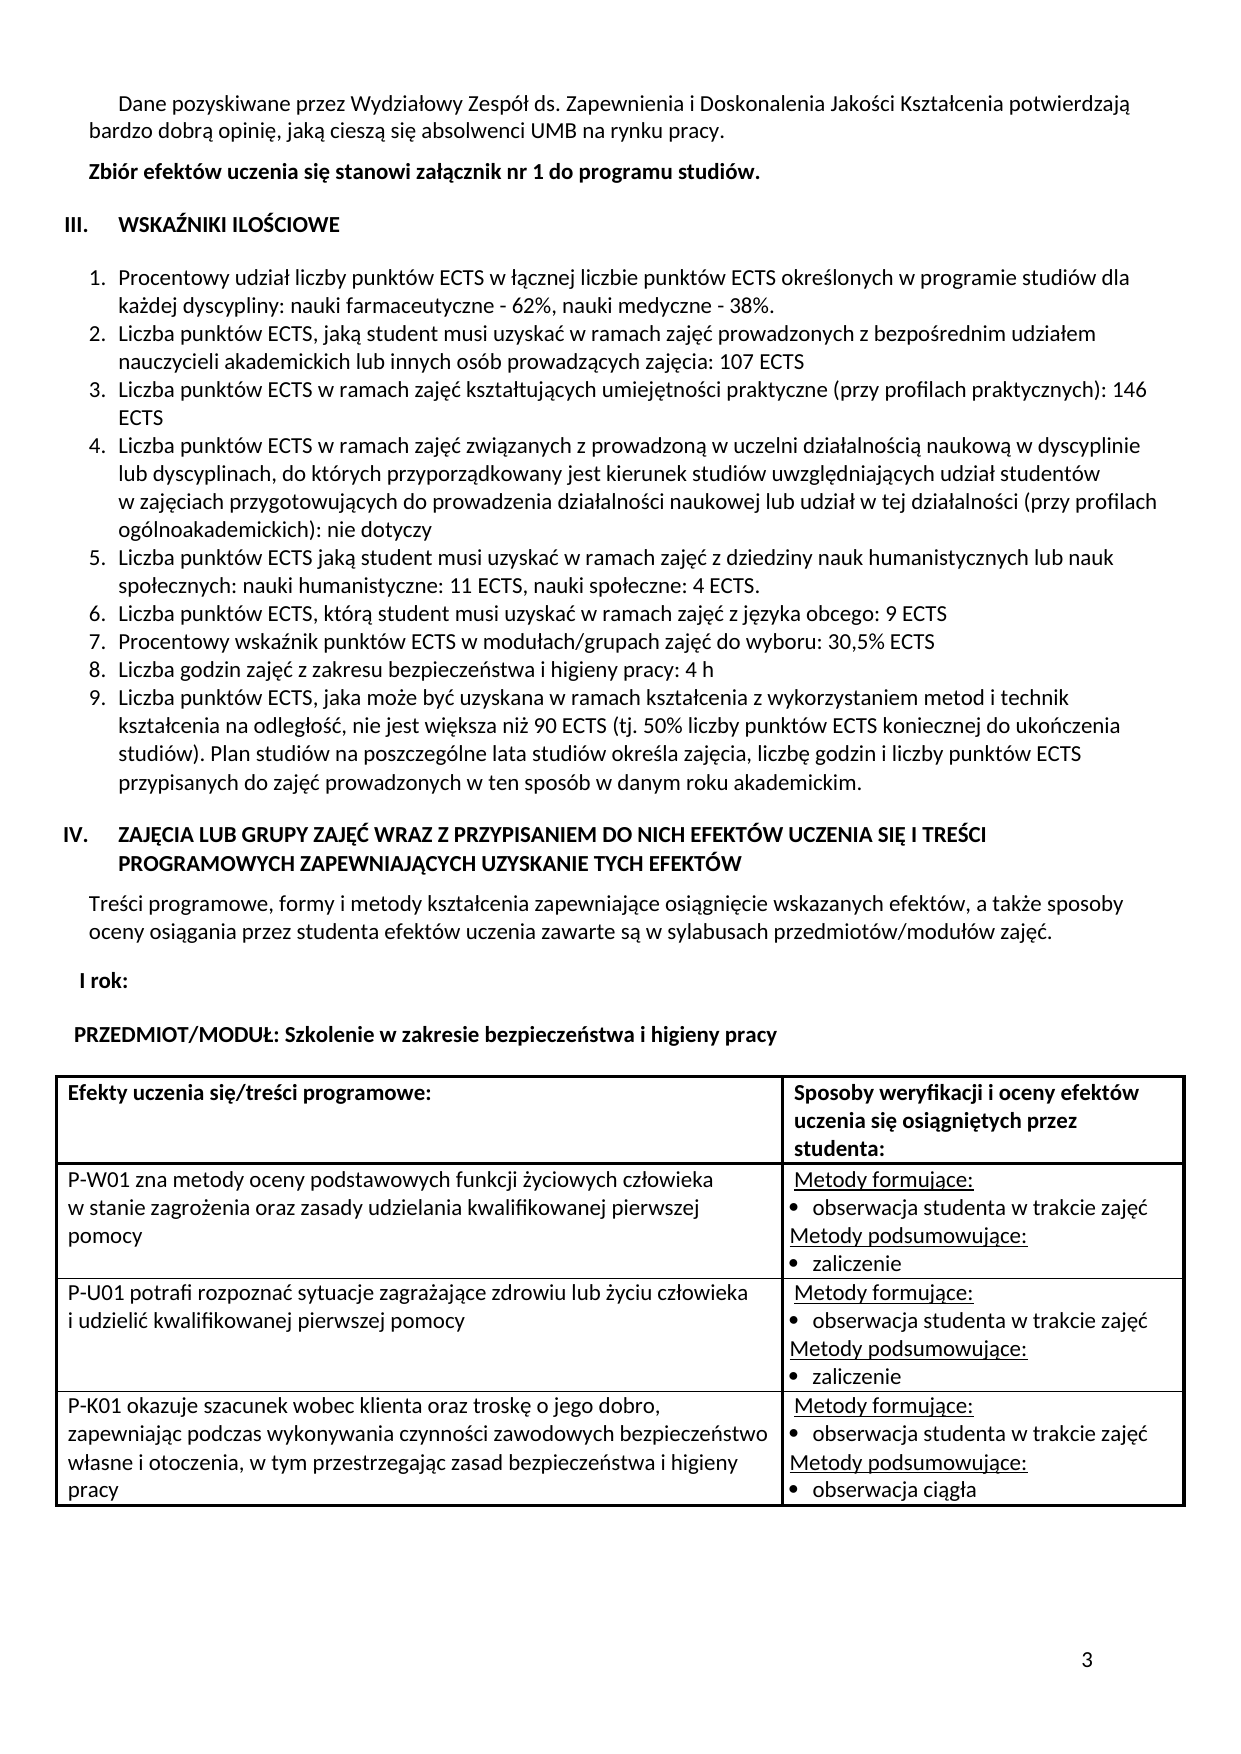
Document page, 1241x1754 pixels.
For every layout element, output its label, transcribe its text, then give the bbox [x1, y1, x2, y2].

list Liczba punktów ECTS w ramach zajęć kształtujących umiejętności praktyczne (przy profilach praktycznych): 146 ECTS [89, 375, 1166, 431]
list Procentowy udział liczby punktów ECTS w łącznej liczbie punktów ECTS określonych w programie studiów dla każdej dyscypliny: nauki farmaceutyczne - 62%, nauki medyczne - 38%. [89, 263, 1166, 319]
list Liczba punktów ECTS, jaka może być uzyskana w ramach kształcenia z wykorzystaniem metod i technik kształcenia na odległość, nie jest większa niż 90 ECTS (tj. 50% liczby punktów ECTS koniecznej do ukończenia studiów). Plan studiów na poszczególne lata studiów określa zajęcia, liczbę godzin i liczby punktów ECTS przypisanych do zajęć prowadzonych w ten sposób w danym roku akademickim. [89, 683, 1166, 796]
subtitle WSKAŹNIKI ILOŚCIOWE [89, 210, 1092, 238]
list Liczba punktów ECTS, którą student musi uzyskać w ramach zajęć z języka obcego: 9 ECTS [89, 599, 1166, 627]
list Liczba punktów ECTS, jaką student musi uzyskać w ramach zajęć prowadzonych z bezpośrednim udziałem nauczycieli akademickich lub innych osób prowadzących zajęcia: 107 ECTS [89, 319, 1166, 375]
list Treści programowe, formy i metody kształcenia zapewniające osiągnięcie wskazanych efektów, a także sposoby oceny osiągania przez studenta efektów uczenia zawarte są w sylabusach przedmiotów/modułów zajęć. [89, 889, 1166, 945]
table_cell P-K01 okazuje szacunek wobec klienta oraz troskę o jego dobro, zapewniając podczas wykonywania czynności zawodowych bezpieczeństwo własne i otoczenia, w tym przestrzegając zasad bezpieczeństwa i higieny pracy [58, 1392, 781, 1504]
subtitle PRZEDMIOT/MODUŁ: Szkolenie w zakresie bezpieczeństwa i higieny pracy [74, 1021, 1166, 1048]
table_header Sposoby weryfikacji i oceny efektów uczenia się osiągniętych przez studenta: [784, 1078, 1182, 1162]
table_cell Metody formujące: obserwacja studenta w trakcie zajęć Metody podsumowujące: zaliczenie [784, 1165, 1182, 1277]
list Procentowy wskaźnik punktów ECTS w modułach/grupach zajęć do wyboru: 30,5% ECTS [89, 627, 1166, 656]
subtitle I rok: [74, 966, 1166, 994]
list Liczba godzin zajęć z zakresu bezpieczeństwa i higieny pracy: 4 h [89, 656, 1166, 683]
table_header Efekty uczenia się/treści programowe: [58, 1078, 781, 1162]
list Zbiór efektów uczenia się stanowi załącznik nr 1 do programu studiów. [89, 157, 1137, 185]
list Liczba punktów ECTS jaką student musi uzyskać w ramach zajęć z dziedziny nauk humanistycznych lub nauk społecznych: nauki humanistyczne: 11 ECTS, nauki społeczne: 4 ECTS. [89, 543, 1166, 599]
table_cell P-U01 potrafi rozpoznać sytuacje zagrażające zdrowiu lub życiu człowieka i udzielić kwalifikowanej pierwszej pomocy [58, 1279, 781, 1391]
table_cell Metody formujące: obserwacja studenta w trakcie zajęć Metody podsumowujące: zaliczenie [784, 1279, 1182, 1391]
table_cell Metody formujące: obserwacja studenta w trakcie zajęć Metody podsumowujące: obserwacja ciągła [784, 1392, 1182, 1504]
table_cell P-W01 zna metody oceny podstawowych funkcji życiowych człowieka w stanie zagrożenia oraz zasady udzielania kwalifikowanej pierwszej pomocy [58, 1165, 781, 1277]
subtitle ZAJĘCIA LUB GRUPY ZAJĘĆ WRAZ Z PRZYPISANIEM DO NICH EFEKTÓW UCZENIA SIĘ I TREŚCI PROGRAMOWYCH ZAPEWNIAJĄCYCH UZYSKANIE TYCH EFEKTÓW [89, 821, 1092, 877]
list Dane pozyskiwane przez Wydziałowy Zespół ds. Zapewnienia i Doskonalenia Jakości Kształcenia potwierdzają bardzo dobrą opinię, jaką cieszą się absolwenci UMB na rynku pracy. [89, 89, 1166, 145]
list Liczba punktów ECTS w ramach zajęć związanych z prowadzoną w uczelni działalnością naukową w dyscyplinie lub dyscyplinach, do których przyporządkowany jest kierunek studiów uwzględniających udział studentów w zajęciach przygotowujących do prowadzenia działalności naukowej lub udział w tej działalności (przy profilach ogólnoakademickich): nie dotyczy [89, 431, 1166, 543]
